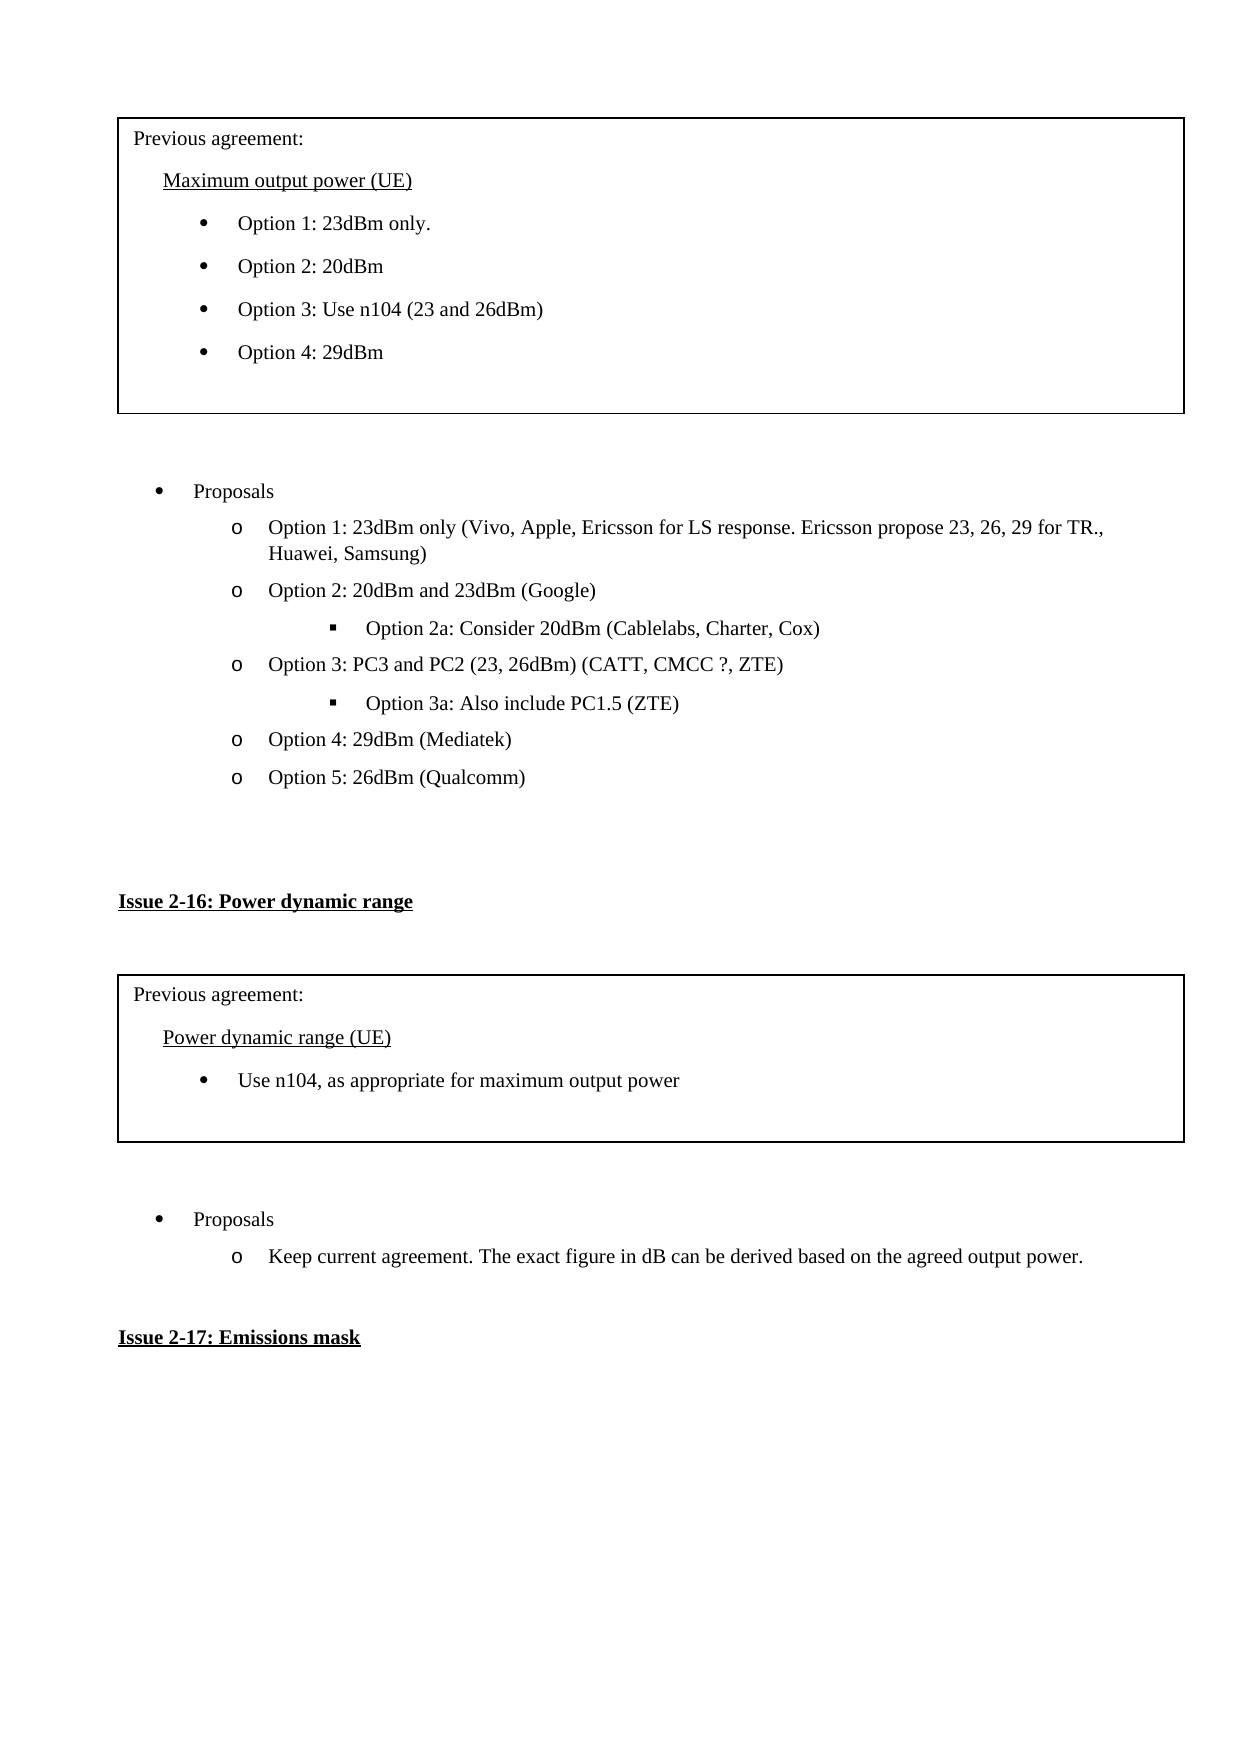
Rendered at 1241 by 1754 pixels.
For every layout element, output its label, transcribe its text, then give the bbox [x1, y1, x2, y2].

text Issue 2-17: Emissions mask [118, 1324, 1122, 1349]
list Option 4: 29dBm (Mediatek) [231, 727, 1122, 753]
list Option 2: 20dBm and 23dBm (Google) [231, 577, 1122, 603]
list Option 1: 23dBm only (Vivo, Apple, Ericsson for LS response. Ericsson propose 23, 26, 29 for TR., Huawei, Samsung) [231, 515, 1122, 565]
list Proposals [156, 479, 1122, 503]
list Option 3: PC3 and PC2 (23, 26dBm) (CATT, CMCC ?, ZTE) [231, 652, 1122, 678]
list Option 5: 26dBm (Qualcomm) [231, 765, 1122, 791]
list Keep current agreement. The exact figure in dB can be derived based on the agreed output power. [231, 1243, 1122, 1269]
list Option 2a: Consider 20dBm (Cablelabs, Charter, Cox) [328, 616, 1122, 640]
list Proposals [156, 1207, 1122, 1231]
text Issue 2-16: Power dynamic range [118, 889, 1122, 913]
list Option 3a: Also include PC1.5 (ZTE) [328, 691, 1122, 714]
